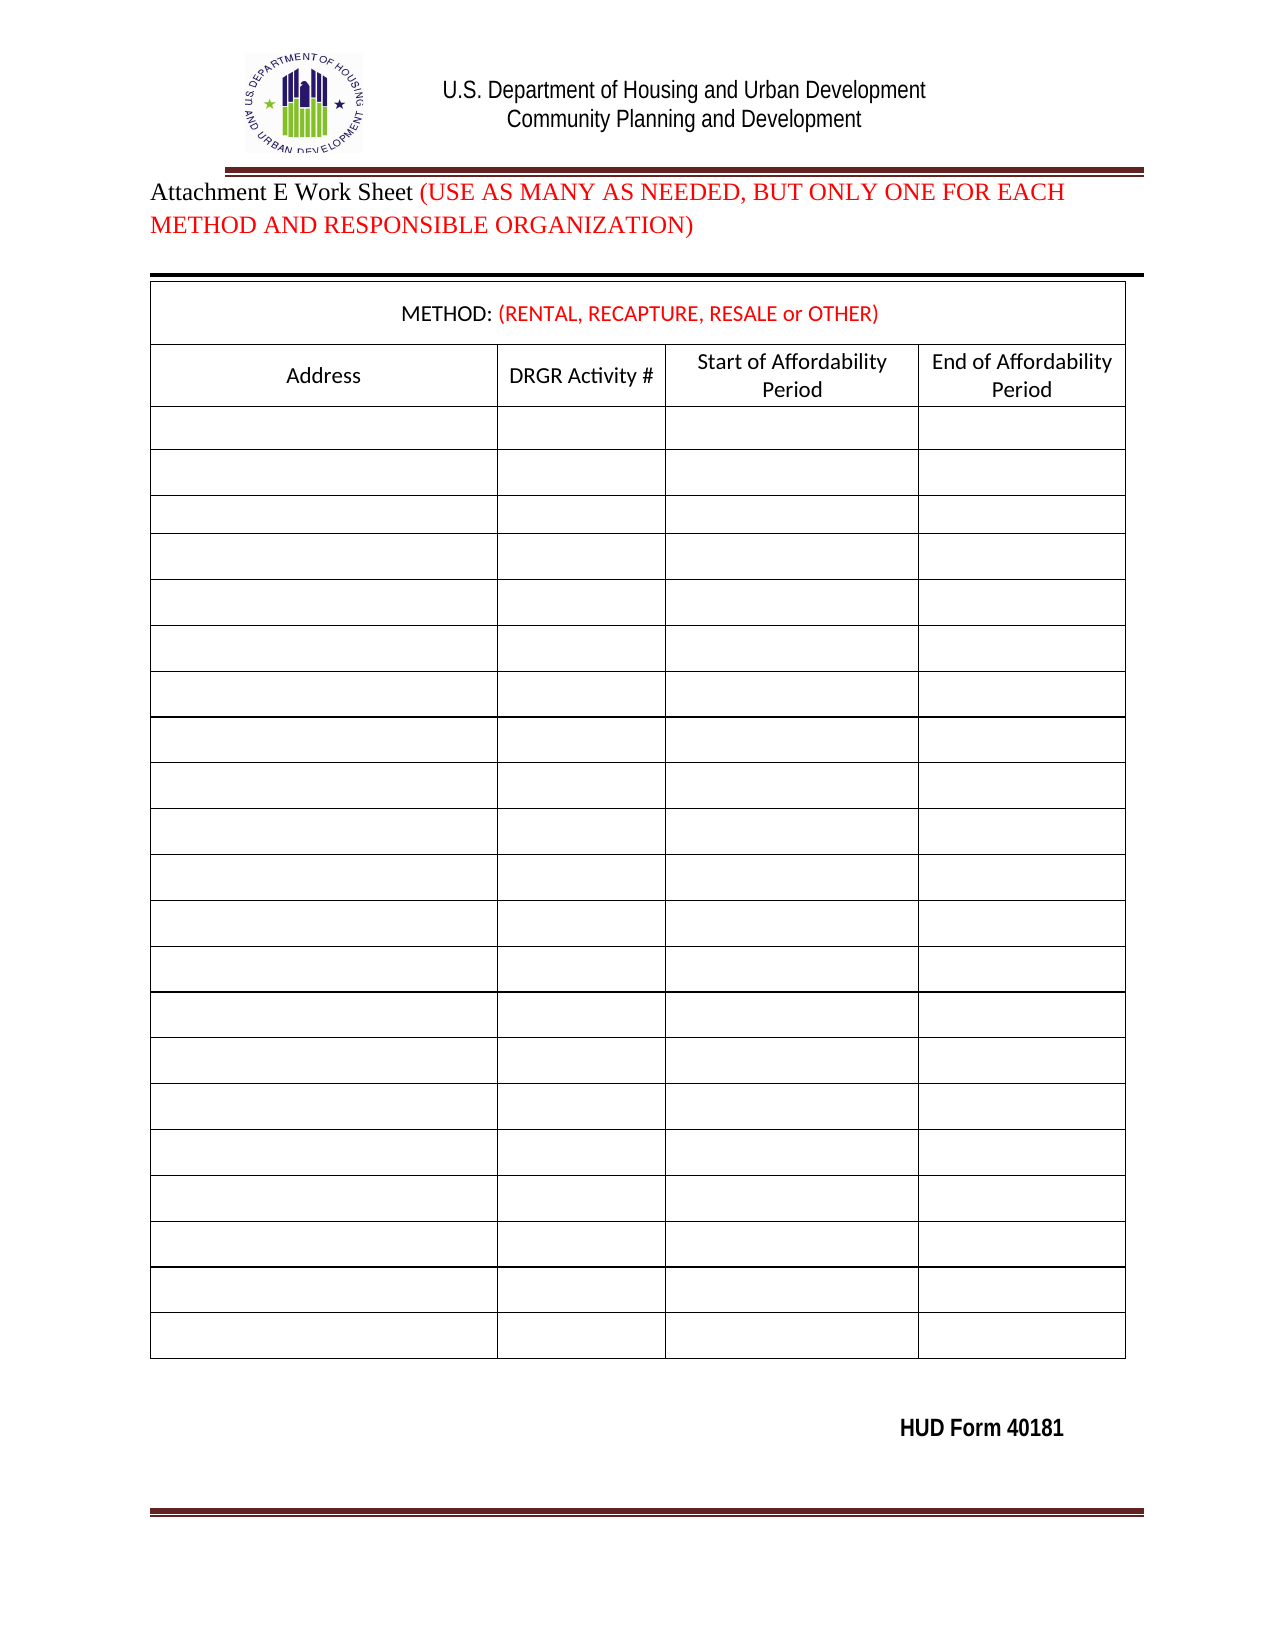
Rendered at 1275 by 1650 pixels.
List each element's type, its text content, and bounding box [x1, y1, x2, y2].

table_cell [498, 450, 665, 495]
table_cell [151, 407, 497, 449]
table_cell [498, 534, 665, 579]
table_cell [919, 993, 1125, 1037]
table_cell [666, 947, 918, 991]
table_cell [919, 947, 1125, 991]
table_cell [666, 626, 918, 671]
table_cell [919, 855, 1125, 900]
table_cell [151, 672, 497, 716]
table_cell [666, 1222, 918, 1266]
table_cell [919, 1038, 1125, 1083]
table_cell [498, 496, 665, 533]
table_cell [919, 450, 1125, 495]
table_cell [498, 901, 665, 946]
table_cell [666, 718, 918, 762]
table_cell [151, 1313, 497, 1358]
text Attachment E Work Sheet (USE as many as needED, BUT ONLY ONE FOR EACH METHOD AND RESPONSIBLE organization) [150, 177, 1144, 238]
table_cell [666, 672, 918, 716]
table_cell [666, 1130, 918, 1175]
table_cell [666, 1038, 918, 1083]
table_cell [151, 1084, 497, 1129]
table_cell [666, 1084, 918, 1129]
table_cell [498, 1268, 665, 1312]
table_cell DRGR Activity # [498, 345, 665, 406]
table_cell [151, 993, 497, 1037]
table_cell [151, 901, 497, 946]
table_cell [666, 407, 918, 449]
table_cell [666, 855, 918, 900]
table_cell [919, 1130, 1125, 1175]
table_cell [498, 1038, 665, 1083]
table_cell [919, 496, 1125, 533]
table_cell [919, 534, 1125, 579]
table_cell [498, 855, 665, 900]
table_cell [151, 1130, 497, 1175]
table_cell [666, 1313, 918, 1358]
table_cell [666, 1268, 918, 1312]
table_cell Start of Affordability Period [666, 345, 918, 406]
text HUD Form 40181 [900, 1413, 1144, 1442]
table_cell [498, 993, 665, 1037]
table_cell [498, 1222, 665, 1266]
table_cell [919, 580, 1125, 625]
table_cell [919, 763, 1125, 808]
table_cell [666, 763, 918, 808]
table_cell [498, 580, 665, 625]
table_cell [498, 947, 665, 991]
table_cell [498, 809, 665, 854]
table_cell [919, 1222, 1125, 1266]
table_cell [666, 450, 918, 495]
table_cell [666, 1176, 918, 1221]
table_cell [919, 1268, 1125, 1312]
table_cell [151, 1038, 497, 1083]
table_cell [498, 407, 665, 449]
table_cell [919, 1313, 1125, 1358]
table_cell [151, 1222, 497, 1266]
table_cell [151, 1176, 497, 1221]
table_cell [151, 855, 497, 900]
table_cell [919, 901, 1125, 946]
table_cell End of Affordability Period [919, 345, 1125, 406]
table_cell [498, 1130, 665, 1175]
table_cell [666, 901, 918, 946]
table_cell [498, 1084, 665, 1129]
table_cell [151, 809, 497, 854]
table_cell [151, 534, 497, 579]
table_cell [666, 580, 918, 625]
table_cell [151, 450, 497, 495]
table_cell [919, 809, 1125, 854]
table_cell [919, 407, 1125, 449]
table_cell [151, 496, 497, 533]
table_cell [498, 672, 665, 716]
table_cell [919, 1176, 1125, 1221]
table_cell [919, 1084, 1125, 1129]
table_cell [151, 763, 497, 808]
table_cell [919, 626, 1125, 671]
table_cell [151, 626, 497, 671]
table_cell [498, 1313, 665, 1358]
table_cell [498, 626, 665, 671]
table_cell [151, 580, 497, 625]
table_cell [151, 947, 497, 991]
picture [244, 53, 364, 153]
table_cell [666, 993, 918, 1037]
table_cell [666, 534, 918, 579]
table_header METHOD: (RENTAL, RECAPTURE, RESALE or OTHER) [151, 282, 1125, 343]
table_cell [498, 1176, 665, 1221]
table_cell Address [151, 345, 497, 406]
table_cell [498, 763, 665, 808]
table_cell [498, 718, 665, 762]
table_cell [919, 672, 1125, 716]
table_cell [666, 496, 918, 533]
table_cell [919, 718, 1125, 762]
table_cell [151, 1268, 497, 1312]
table_cell [151, 718, 497, 762]
table_cell [666, 809, 918, 854]
